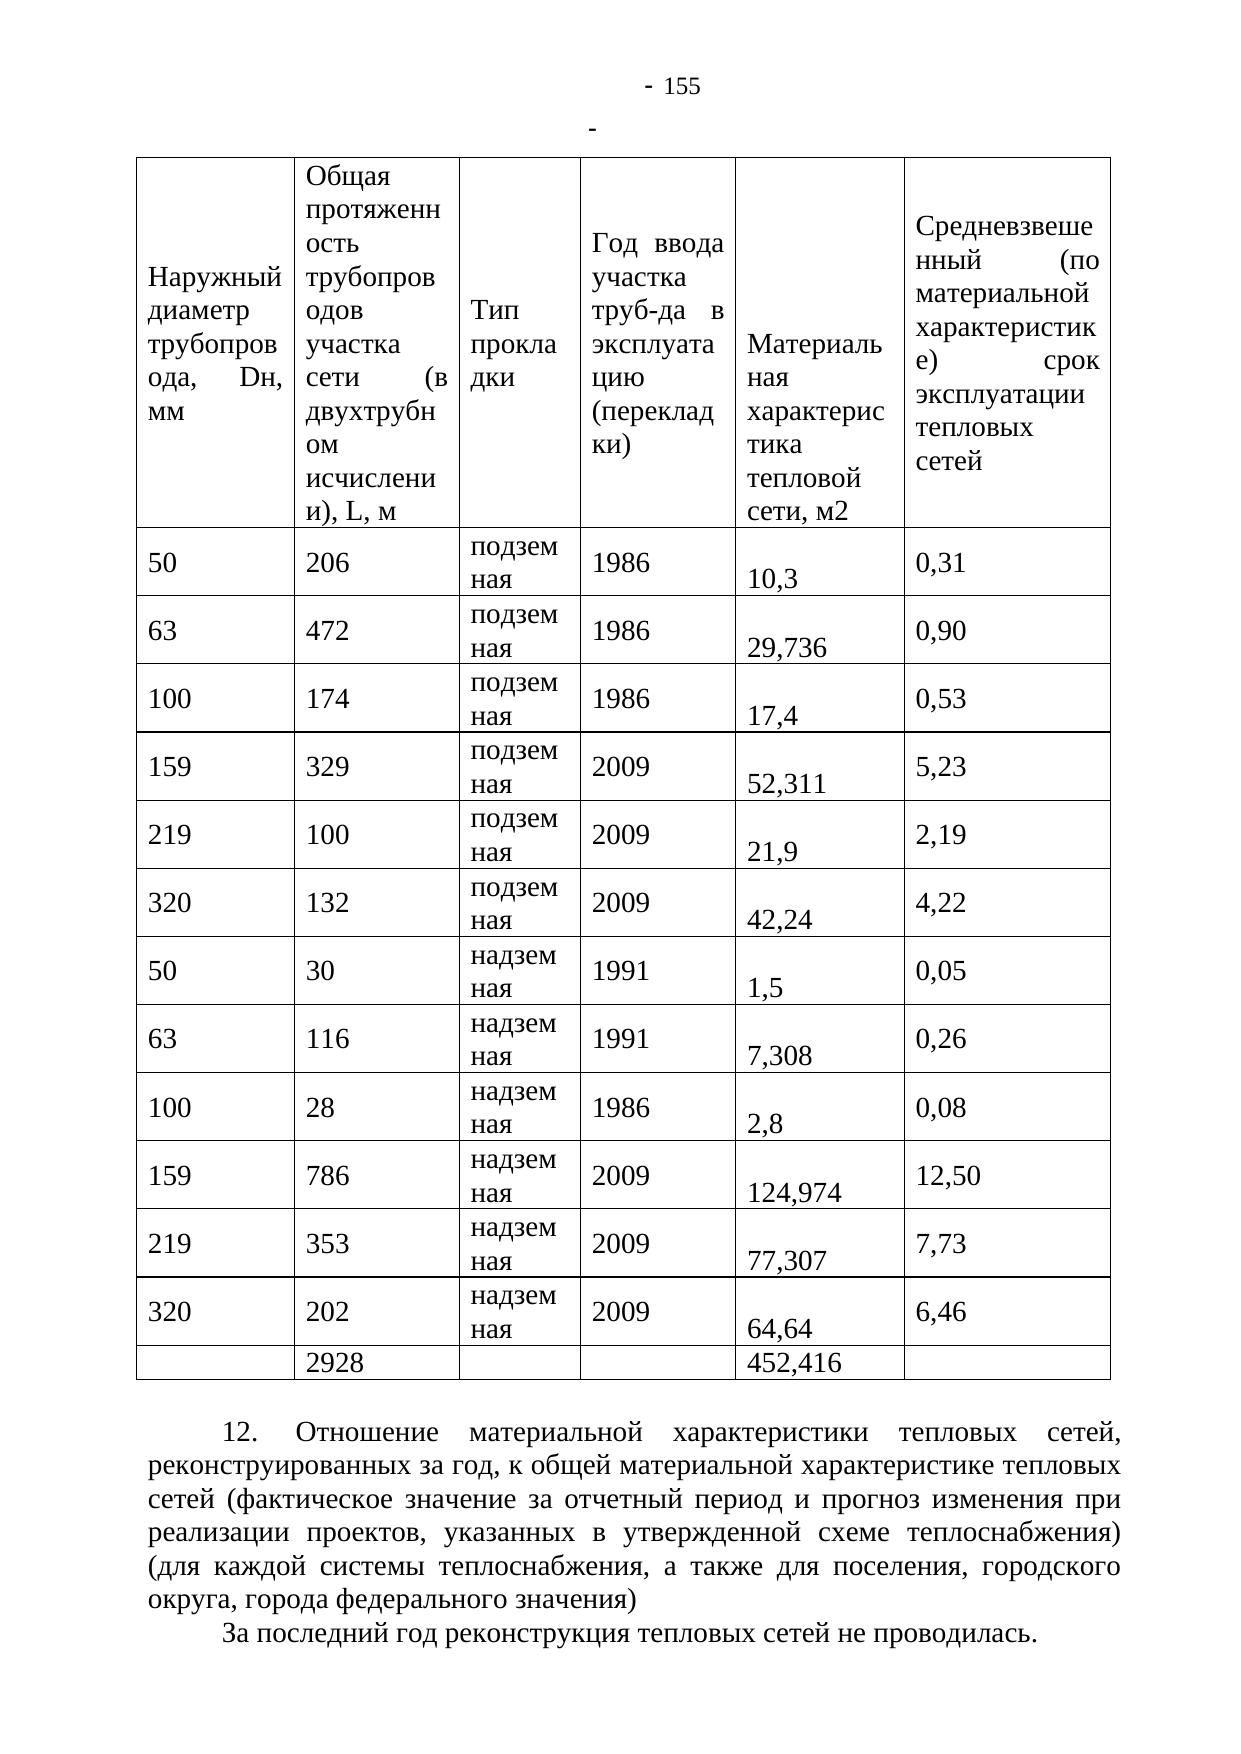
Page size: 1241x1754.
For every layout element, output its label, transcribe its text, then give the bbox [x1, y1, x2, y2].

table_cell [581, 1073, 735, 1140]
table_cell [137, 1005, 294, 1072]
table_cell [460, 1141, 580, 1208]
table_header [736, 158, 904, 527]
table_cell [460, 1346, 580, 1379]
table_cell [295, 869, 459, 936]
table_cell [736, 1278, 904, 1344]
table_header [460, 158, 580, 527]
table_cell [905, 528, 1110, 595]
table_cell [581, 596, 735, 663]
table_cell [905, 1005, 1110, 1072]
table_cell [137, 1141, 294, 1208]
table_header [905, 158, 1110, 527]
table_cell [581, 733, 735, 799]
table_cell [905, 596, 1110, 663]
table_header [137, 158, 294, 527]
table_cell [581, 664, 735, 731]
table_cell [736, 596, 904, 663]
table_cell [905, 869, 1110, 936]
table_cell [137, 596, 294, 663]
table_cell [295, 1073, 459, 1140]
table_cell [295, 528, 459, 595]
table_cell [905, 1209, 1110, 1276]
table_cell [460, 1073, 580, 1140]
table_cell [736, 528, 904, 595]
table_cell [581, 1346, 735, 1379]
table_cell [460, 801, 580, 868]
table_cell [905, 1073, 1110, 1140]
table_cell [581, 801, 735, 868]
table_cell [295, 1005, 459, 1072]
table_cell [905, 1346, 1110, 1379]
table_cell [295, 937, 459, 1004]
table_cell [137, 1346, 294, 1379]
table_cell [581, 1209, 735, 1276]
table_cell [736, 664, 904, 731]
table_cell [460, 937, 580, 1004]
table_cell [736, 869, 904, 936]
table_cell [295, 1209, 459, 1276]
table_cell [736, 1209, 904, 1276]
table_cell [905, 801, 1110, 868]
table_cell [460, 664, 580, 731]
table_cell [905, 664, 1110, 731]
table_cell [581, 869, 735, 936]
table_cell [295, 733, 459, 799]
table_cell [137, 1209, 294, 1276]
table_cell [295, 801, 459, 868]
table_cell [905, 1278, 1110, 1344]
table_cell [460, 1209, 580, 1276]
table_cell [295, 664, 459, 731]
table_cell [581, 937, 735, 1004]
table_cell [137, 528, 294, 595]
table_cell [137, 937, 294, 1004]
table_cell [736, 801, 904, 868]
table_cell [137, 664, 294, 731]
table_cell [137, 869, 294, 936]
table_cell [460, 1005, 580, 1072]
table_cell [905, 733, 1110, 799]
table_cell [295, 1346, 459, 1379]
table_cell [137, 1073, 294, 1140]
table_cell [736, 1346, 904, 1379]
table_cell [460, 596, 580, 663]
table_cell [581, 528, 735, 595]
text За последний год реконструкция тепловых сетей не проводилась. [148, 1615, 1122, 1648]
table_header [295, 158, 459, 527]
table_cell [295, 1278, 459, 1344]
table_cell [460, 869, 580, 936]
list Отношение материальной характеристики тепловых сетей, реконструированных за год, к общей материальной характеристике тепловых сетей (фактическое значение за отчетный период и прогноз изменения при реализации проектов, указанных в утвержденной схеме теплоснабжения) (для каждой системы теплоснабжения, а также для поселения, городского округа, города федерального значения) [148, 1414, 1122, 1615]
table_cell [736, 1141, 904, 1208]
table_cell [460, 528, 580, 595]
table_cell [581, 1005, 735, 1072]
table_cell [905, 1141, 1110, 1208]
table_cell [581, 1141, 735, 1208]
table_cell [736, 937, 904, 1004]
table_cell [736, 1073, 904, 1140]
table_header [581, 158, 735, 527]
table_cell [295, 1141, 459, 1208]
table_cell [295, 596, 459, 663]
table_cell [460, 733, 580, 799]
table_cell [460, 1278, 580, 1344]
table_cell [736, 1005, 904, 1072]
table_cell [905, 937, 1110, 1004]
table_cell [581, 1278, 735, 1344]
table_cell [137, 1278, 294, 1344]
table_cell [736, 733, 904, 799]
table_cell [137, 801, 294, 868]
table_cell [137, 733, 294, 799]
